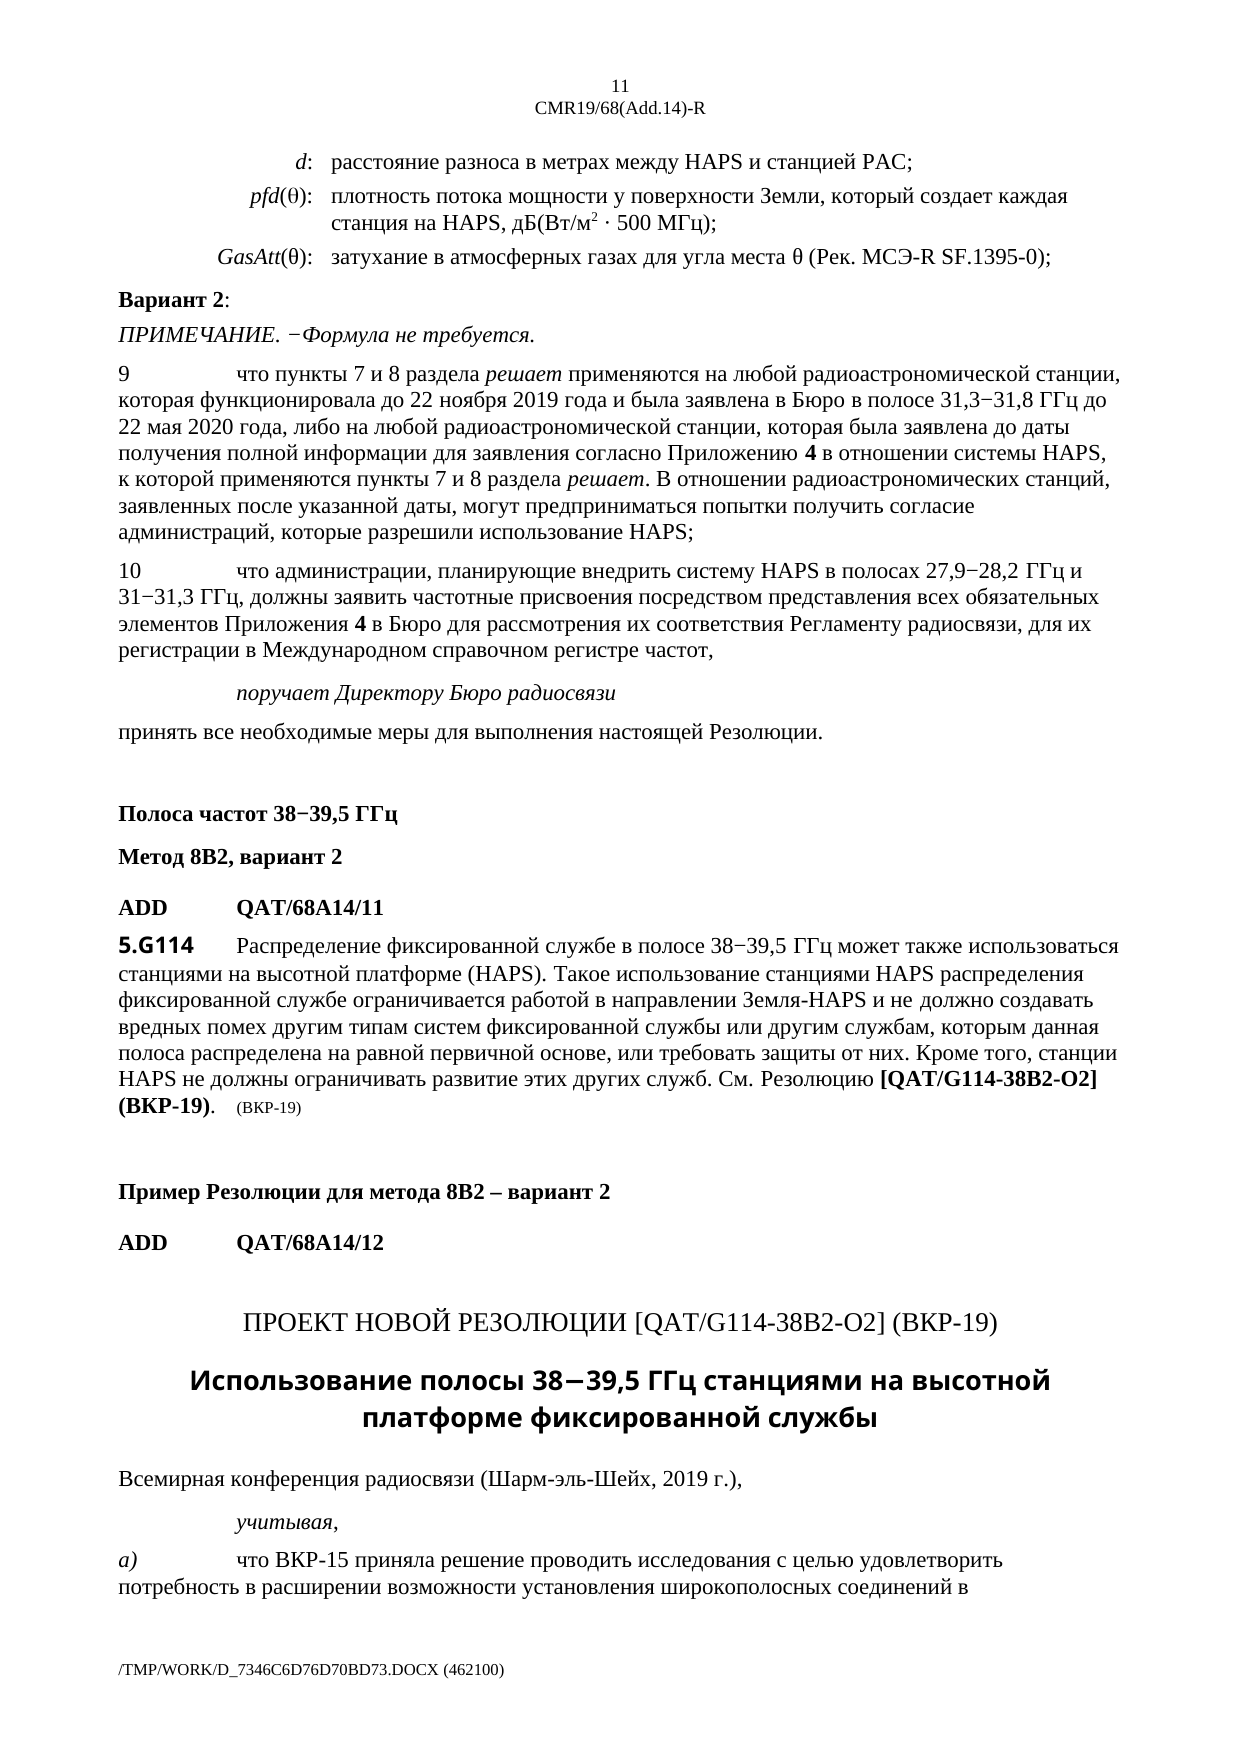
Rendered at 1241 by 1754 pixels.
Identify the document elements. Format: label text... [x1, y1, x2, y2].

text ADD QAT/68A14/12#49795 [118, 1229, 1122, 1256]
text поручает Директору Бюро радиосвязи [236, 679, 1122, 705]
text pfd(): плотность потока мощности у поверхности Земли, который создает каждая станция на HAPS, дБ(Вт/м2 · 500 МГц); [118, 182, 1122, 235]
text 10 что администрации, планирующие внедрить систему HAPS в полосах 27,9−28,2 ГГц и 31−31,3 ГГц, должны заявить частотные присвоения посредством представления всех обязательных элементов Приложения 4 в Бюро для рассмотрения их соответствия Регламенту радиосвязи, для их регистрации в Международном справочном регистре частот, [118, 557, 1122, 662]
text ПРИМЕЧАНИЕ. −Формула не требуется. [118, 321, 1122, 347]
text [118, 1547, 1122, 1599]
subtitle Пример Резолюции для метода 8B2 – вариант 2 [118, 1178, 1122, 1204]
text GasAtt(θ): затухание в атмосферных газах для угла места θ (Рек. МСЭ-R SF.1395-0); [118, 243, 1122, 270]
title Использование полосы 38−39,5 ГГц станциями на высотной платформе фиксированной службы [118, 1362, 1122, 1436]
text 5.G114 Распределение фиксированной службе в полосе 38−39,5 ГГц может также использоваться станциями на высотной платформе (HAPS). Такое использование станциями HAPS распределения фиксированной службе ограничивается работой в направлении Земля-HAPS и не должно создавать вредных помех другим типам систем фиксированной службы или другим службам, которым данная полоса распределена на равной первичной основе, или требовать защиты от них. Кроме того, станции HAPS не должны ограничивать развитие этих других служб. См. Резолюцию [QAT/G114-38B2-O2] (ВКР-19). (ВКР-19) [118, 929, 1122, 1118]
text принять все необходимые меры для выполнения настоящей Резолюции. [118, 718, 1122, 744]
subtitle Метод 8B2, вариант 2 [118, 843, 1122, 869]
text 9 что пункты 7 и 8 раздела решает применяются на любой радиоастрономической станции, которая функционировала до 22 ноября 2019 года и была заявлена в Бюро в полосе 31,3−31,8 ГГц до 22 мая 2020 года, либо на любой радиоастрономической станции, которая была заявлена до даты получения полной информации для заявления согласно Приложению 4 в отношении системы HAPS, к которой применяются пункты 7 и 8 раздела решает. В отношении радиоастрономических станций, заявленных после указанной даты, могут предприниматься попытки получить согласие администраций, которые разрешили использование HAPS; [118, 360, 1122, 544]
text учитывая, [236, 1508, 1122, 1534]
title Всемирная конференция радиосвязи (Шарм-эль-Шейх, 2019 г.), [118, 1465, 1122, 1491]
text ПРОЕКТ НОВОЙ РЕЗОЛЮЦИИ [QAT/G114-38B2-O2] (ВКР-19) [118, 1306, 1122, 1337]
subtitle Вариант 2: [118, 286, 1122, 313]
text ADD QAT/68A14/11#49793 [118, 894, 1122, 921]
subtitle Полоса частот 38−39,5 ГГц [118, 800, 1122, 826]
text d: расстояние разноса в метрах между HAPS и станцией РАС; [118, 148, 1122, 174]
